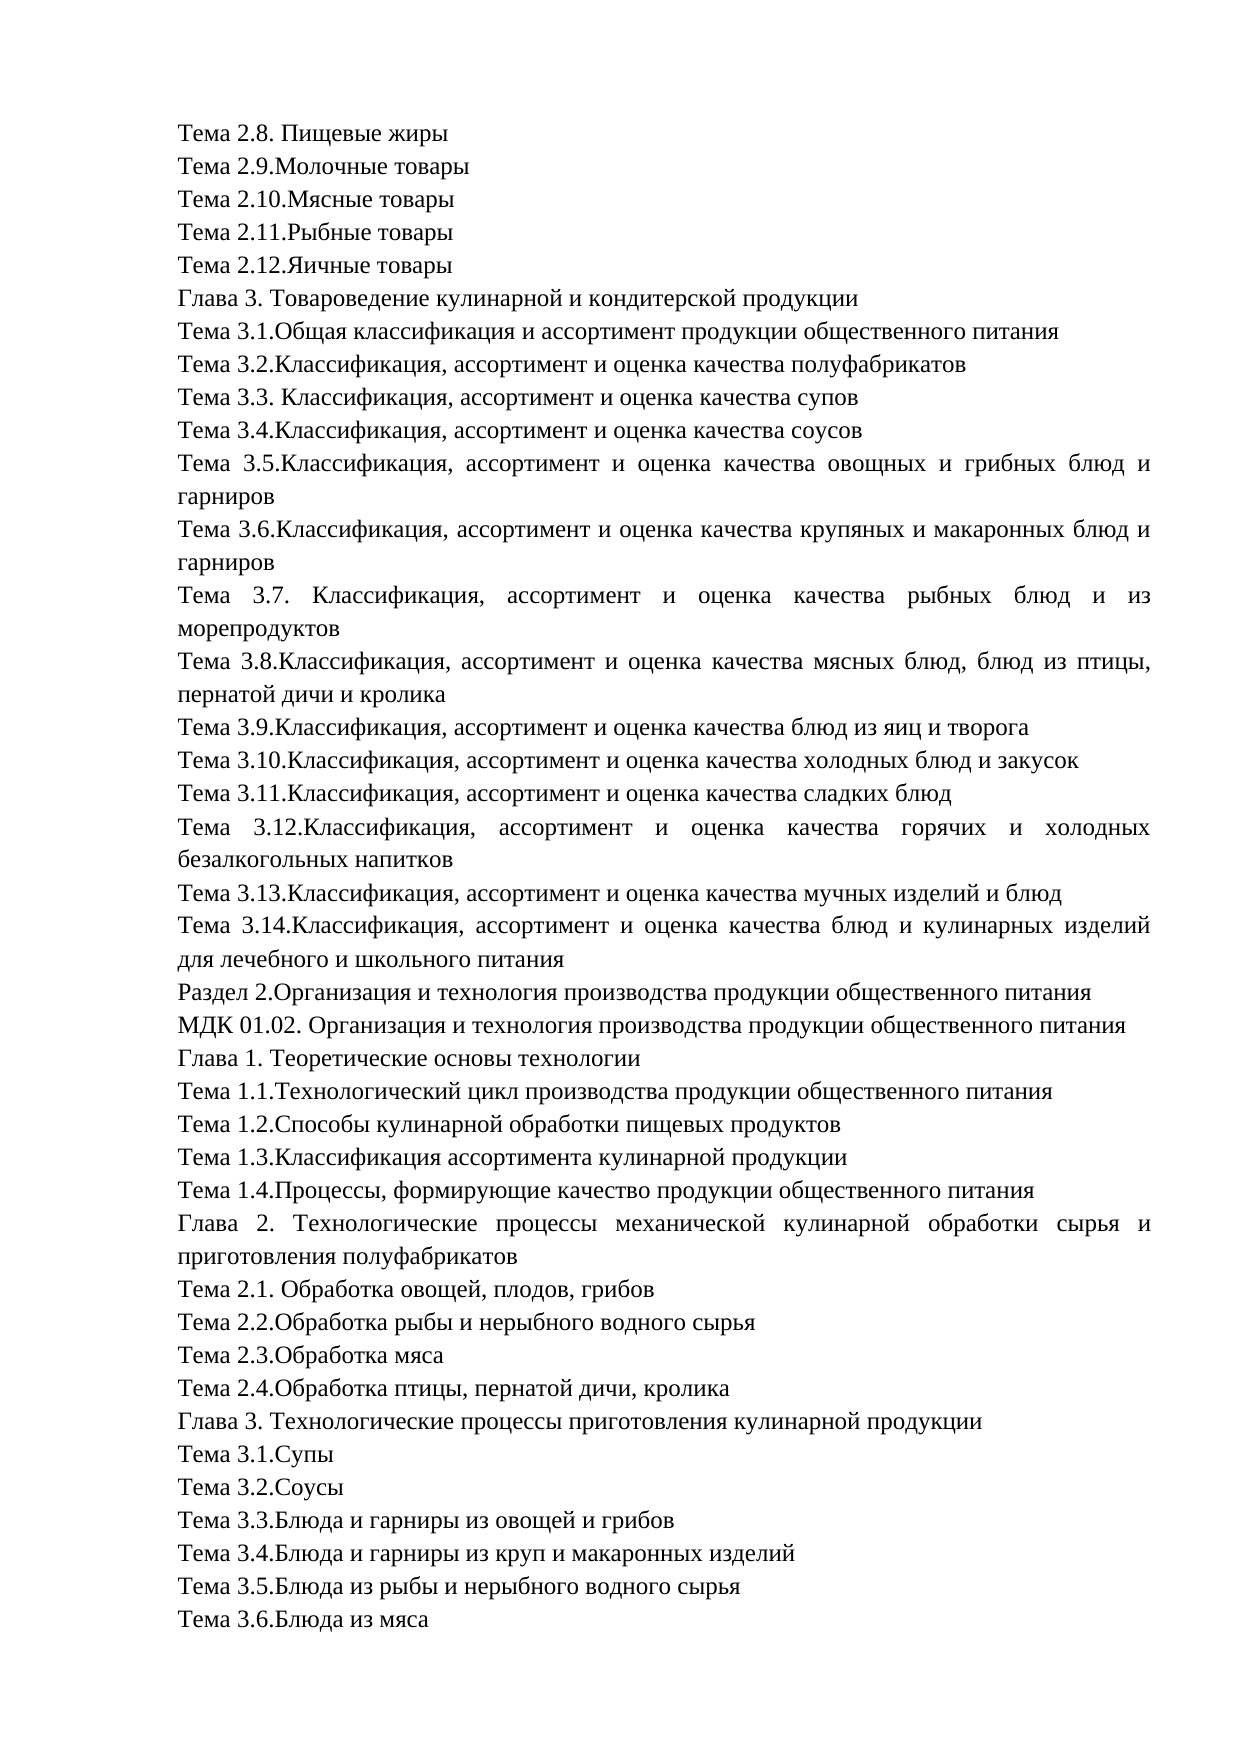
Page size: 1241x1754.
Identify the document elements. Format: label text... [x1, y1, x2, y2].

text Тема 2.2.Обработка рыбы и нерыбного водного сырья [177, 1307, 1152, 1336]
text Тема 3.2.Классификация, ассортимент и оценка качества полуфабрикатов [177, 349, 1152, 378]
text Тема 3.1.Общая классификация и ассортимент продукции общественного питания [177, 316, 1152, 345]
text Глава 3. Технологические процессы приготовления кулинарной продукции [177, 1406, 1152, 1435]
text Тема 2.11.Рыбные товары [177, 217, 1152, 246]
text Тема 3.10.Классификация, ассортимент и оценка качества холодных блюд и закусок [177, 746, 1152, 774]
text Тема 3.2.Соусы [177, 1472, 1152, 1501]
text Тема 3.12.Классификация, ассортимент и оценка качества горячих и холодных безалкогольных напитков [177, 812, 1152, 873]
text Тема 3.6.Классификация, ассортимент и оценка качества крупяных и макаронных блюд и гарниров [177, 514, 1152, 576]
text Тема 3.4.Блюда и гарниры из круп и макаронных изделий [177, 1538, 1152, 1567]
text Тема 2.3.Обработка мяса [177, 1340, 1152, 1369]
text Тема 3.9.Классификация, ассортимент и оценка качества блюд из яиц и творога [177, 712, 1152, 741]
text Тема 2.9.Молочные товары [177, 151, 1152, 180]
text Тема 1.4.Процессы, формирующие качество продукции общественного питания [177, 1175, 1152, 1203]
text Тема 3.14.Классификация, ассортимент и оценка качества блюд и кулинарных изделий для лечебного и школьного питания [177, 911, 1152, 972]
text Тема 3.11.Классификация, ассортимент и оценка качества сладких блюд [177, 778, 1152, 807]
text Тема 3.8.Классификация, ассортимент и оценка качества мясных блюд, блюд из птицы, пернатой дичи и кролика [177, 646, 1152, 708]
text Тема 2.12.Яичные товары [177, 250, 1152, 279]
text Тема 3.3.Блюда и гарниры из овощей и грибов [177, 1505, 1152, 1534]
text Тема 3.4.Классификация, ассортимент и оценка качества соусов [177, 415, 1152, 444]
text Тема 2.1. Обработка овощей, плодов, грибов [177, 1274, 1152, 1303]
text Тема 3.5.Блюда из рыбы и нерыбного водного сырья [177, 1571, 1152, 1600]
text Тема 1.1.Технологический цикл производства продукции общественного питания [177, 1076, 1152, 1104]
text Глава 2. Технологические процессы механической кулинарной обработки сырья и приготовления полуфабрикатов [177, 1208, 1152, 1269]
text Тема 1.3.Классификация ассортимента кулинарной продукции [177, 1142, 1152, 1171]
text Глава 1. Теоретические основы технологии [177, 1043, 1152, 1071]
text Тема 3.7. Классификация, ассортимент и оценка качества рыбных блюд и из морепродуктов [177, 580, 1152, 642]
text Глава 3. Товароведение кулинарной и кондитерской продукции [177, 283, 1152, 312]
text Раздел 2.Организация и технология производства продукции общественного питания [177, 977, 1152, 1005]
text Тема 1.2.Способы кулинарной обработки пищевых продуктов [177, 1109, 1152, 1137]
text Тема 3.5.Классификация, ассортимент и оценка качества овощных и грибных блюд и гарниров [177, 448, 1152, 510]
text МДК 01.02. Организация и технология производства продукции общественного питания [177, 1010, 1152, 1038]
text Тема 3.1.Супы [177, 1439, 1152, 1468]
text Тема 3.3. Классификация, ассортимент и оценка качества супов [177, 382, 1152, 411]
text Тема 2.10.Мясные товары [177, 184, 1152, 213]
text Тема 2.4.Обработка птицы, пернатой дичи, кролика [177, 1373, 1152, 1402]
text Тема 3.13.Классификация, ассортимент и оценка качества мучных изделий и блюд [177, 878, 1152, 906]
text Тема 2.8. Пищевые жиры [177, 118, 1152, 147]
text Тема 3.6.Блюда из мяса [177, 1604, 1152, 1633]
